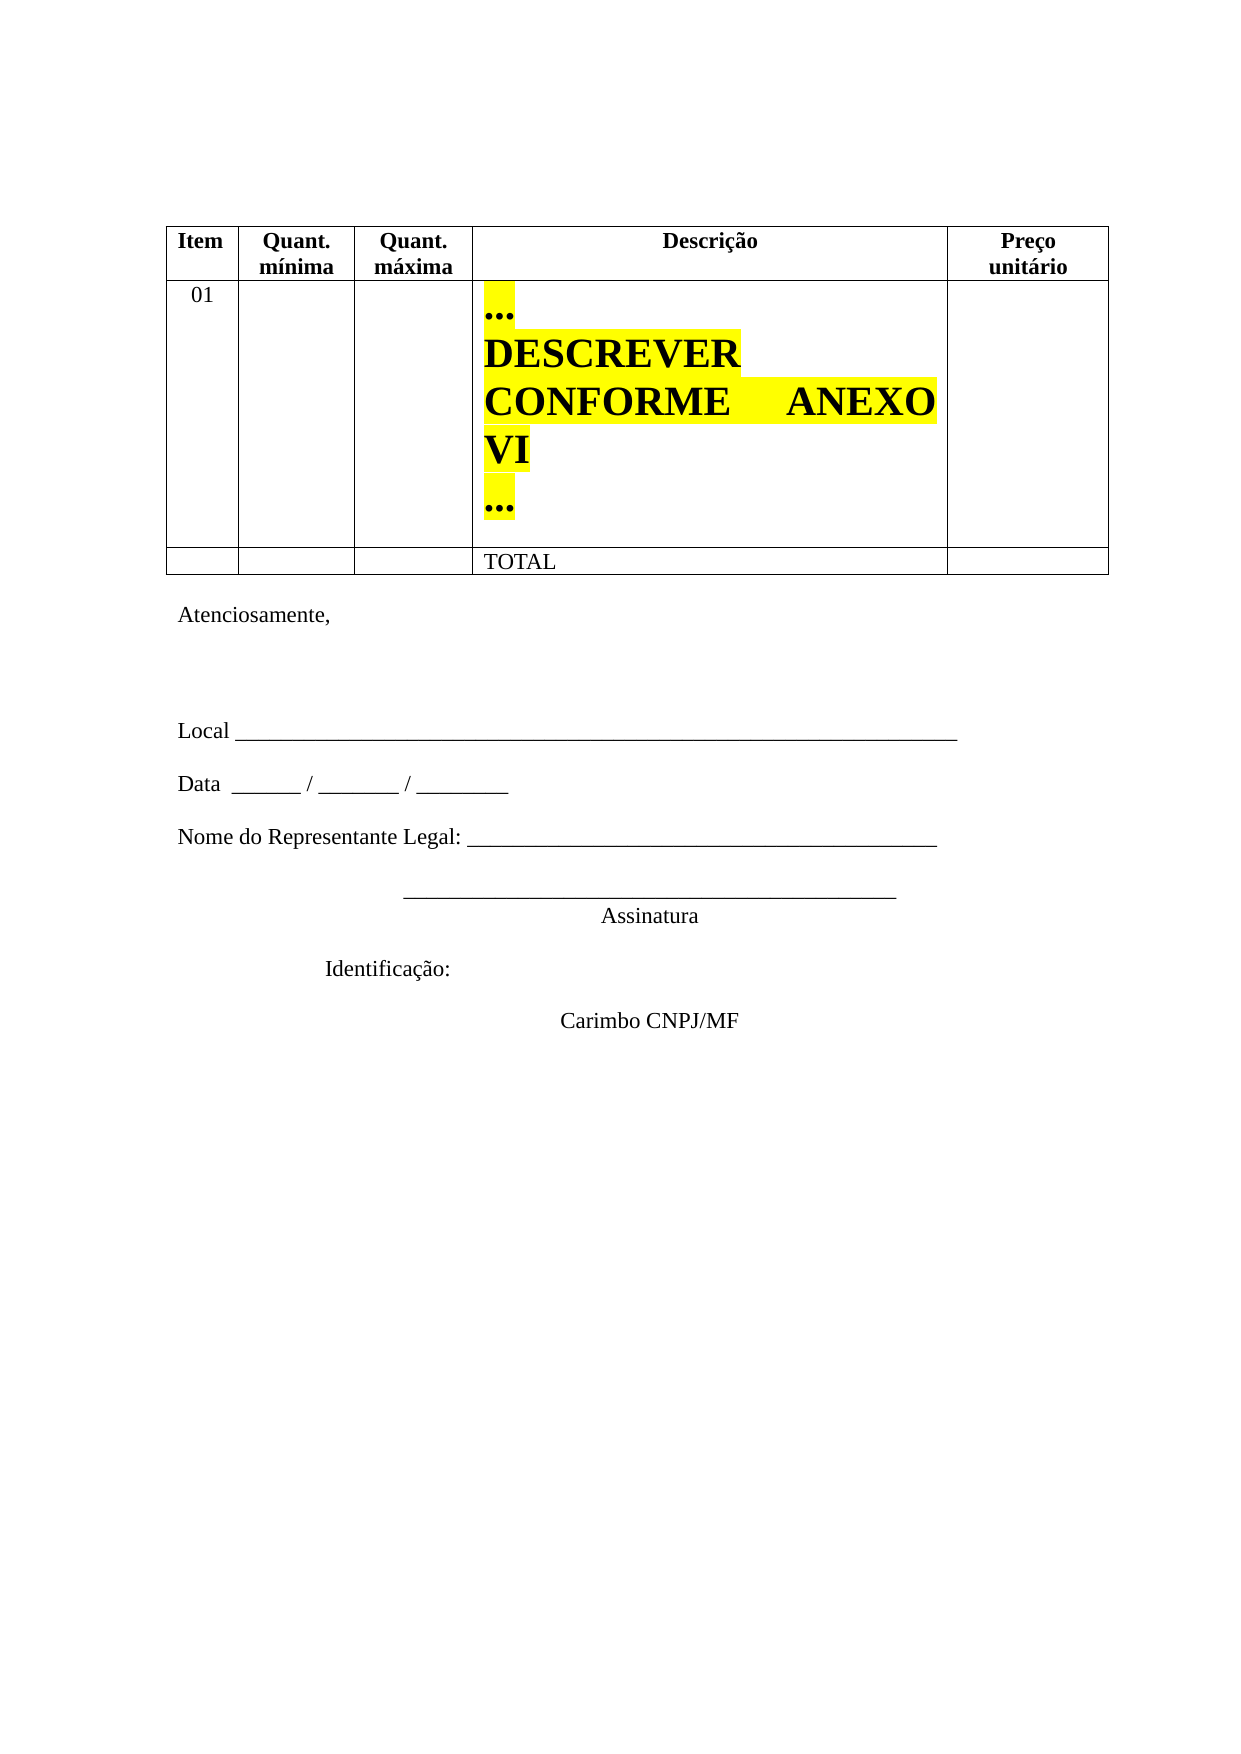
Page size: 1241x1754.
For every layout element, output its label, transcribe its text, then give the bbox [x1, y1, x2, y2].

table_cell [355, 548, 472, 574]
table_header Quant. máxima [355, 227, 472, 280]
table_cell [239, 281, 354, 547]
table_header Item [167, 227, 238, 280]
table_cell [167, 548, 238, 574]
subtitle Local _______________________________________________________________ [177, 717, 1122, 744]
table_cell TOTAL [473, 548, 947, 574]
table_cell 01 [167, 281, 238, 547]
table_cell ... DESCREVER CONFORME ANEXO VI ... [473, 281, 947, 547]
text Data ______ / _______ / ________ [177, 770, 1122, 796]
text Identificação: [251, 954, 1122, 981]
table_cell [948, 548, 1108, 574]
text Carimbo CNPJ/MF [177, 1007, 1122, 1034]
table_header Quant. mínima [239, 227, 354, 280]
text Nome do Representante Legal: _________________________________________ [177, 823, 1122, 849]
text Atenciosamente, [177, 601, 1122, 628]
table_cell [239, 548, 354, 574]
table_header Preço unitário [948, 227, 1108, 280]
table_cell [948, 281, 1108, 547]
text Assinatura [177, 902, 1122, 928]
table_cell [355, 281, 472, 547]
text ___________________________________________ [177, 876, 1122, 902]
table_header Descrição [473, 227, 947, 280]
